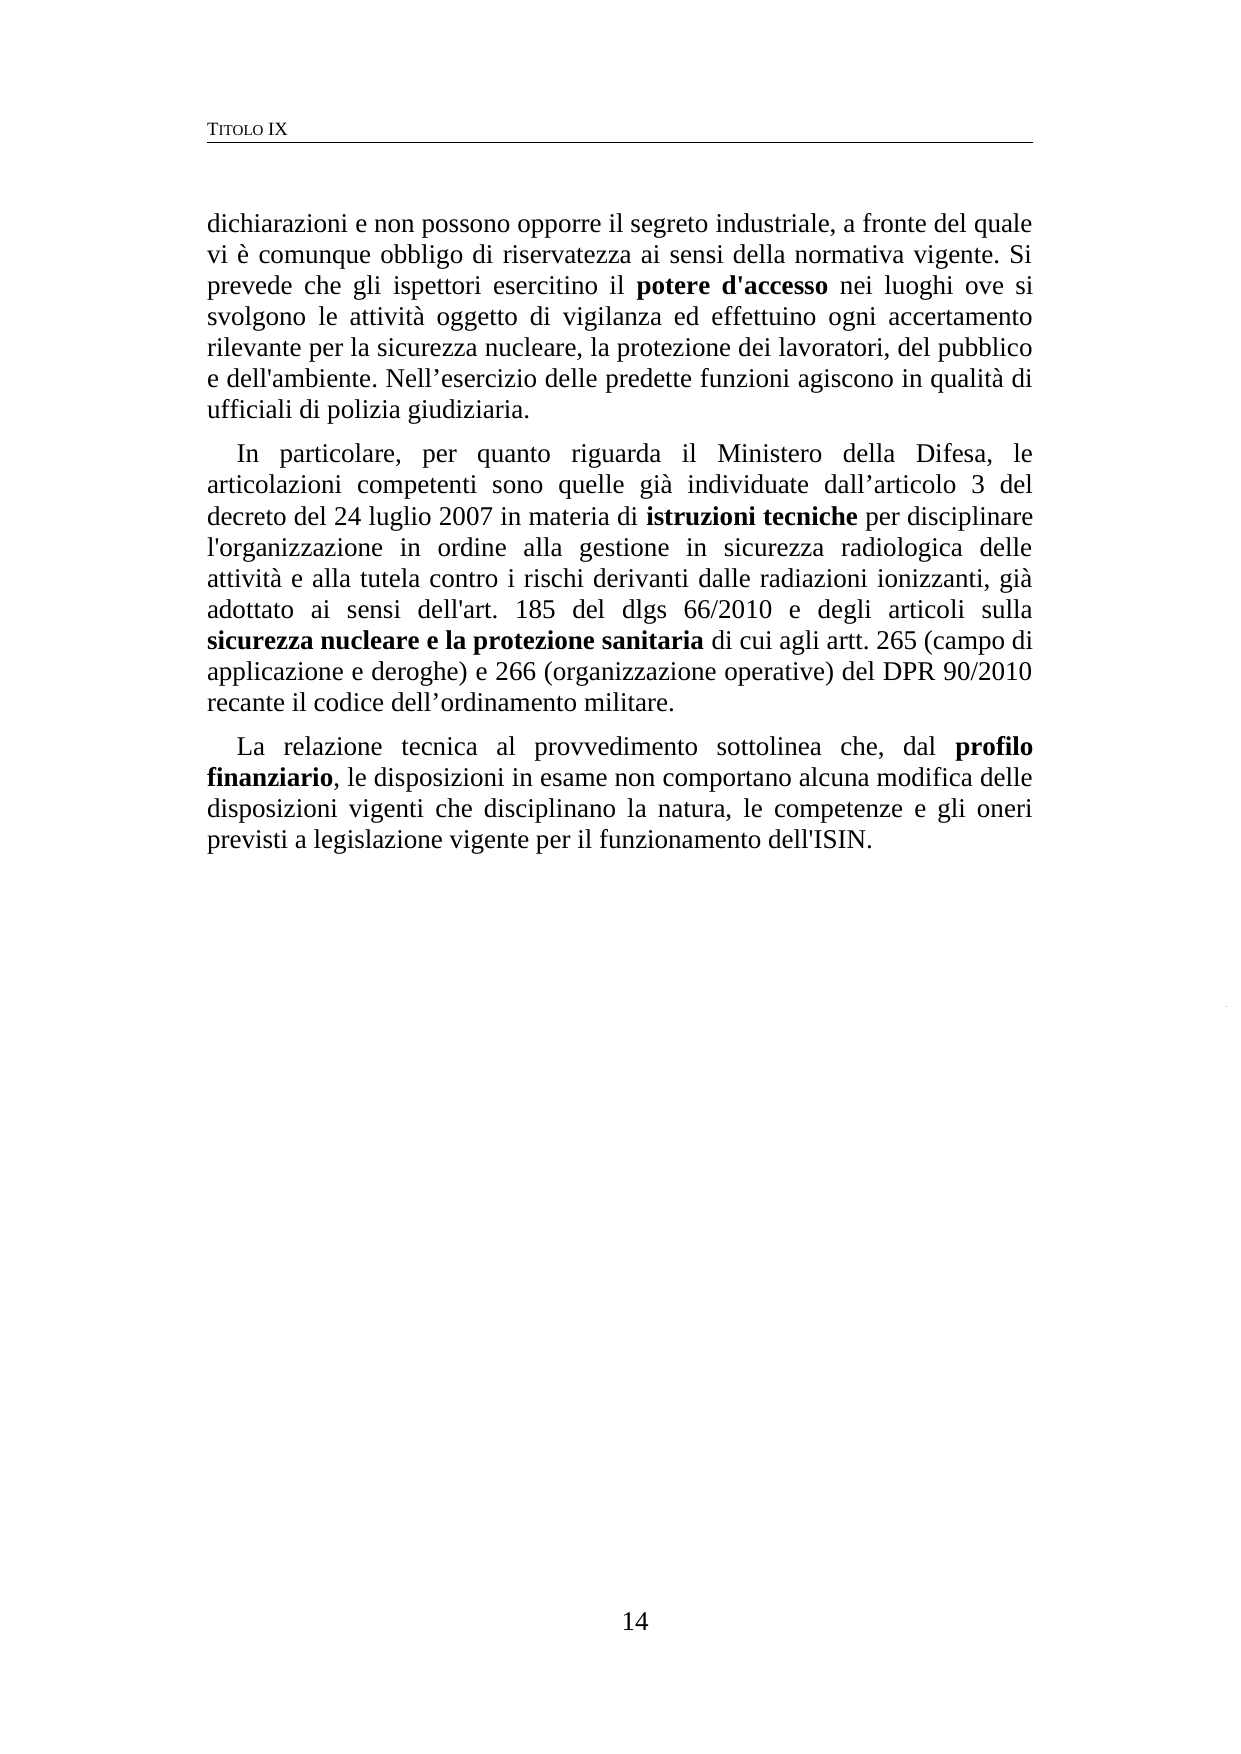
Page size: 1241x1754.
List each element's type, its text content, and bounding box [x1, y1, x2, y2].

text La relazione tecnica al provvedimento sottolinea che, dal profilo finanziario, le disposizioni in esame non comportano alcuna modifica delle disposizioni vigenti che disciplinano la natura, le competenze e gli oneri previsti a legislazione vigente per il funzionamento dell'ISIN. [207, 730, 1033, 855]
text In particolare, per quanto riguarda il Ministero della Difesa, le articolazioni competenti sono quelle già individuate dall’articolo 3 del decreto del 24 luglio 2007 in materia di istruzioni tecniche per disciplinare l'organizzazione in ordine alla gestione in sicurezza radiologica delle attività e alla tutela contro i rischi derivanti dalle radiazioni ionizzanti, già adottato ai sensi dell'art. 185 del dlgs 66/2010 e degli articoli sulla sicurezza nucleare e la protezione sanitaria di cui agli artt. 265 (campo di applicazione e deroghe) e 266 (organizzazione operative) del DPR 90/2010 recante il codice dell’ordinamento militare. [207, 437, 1033, 718]
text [207, 207, 1033, 425]
